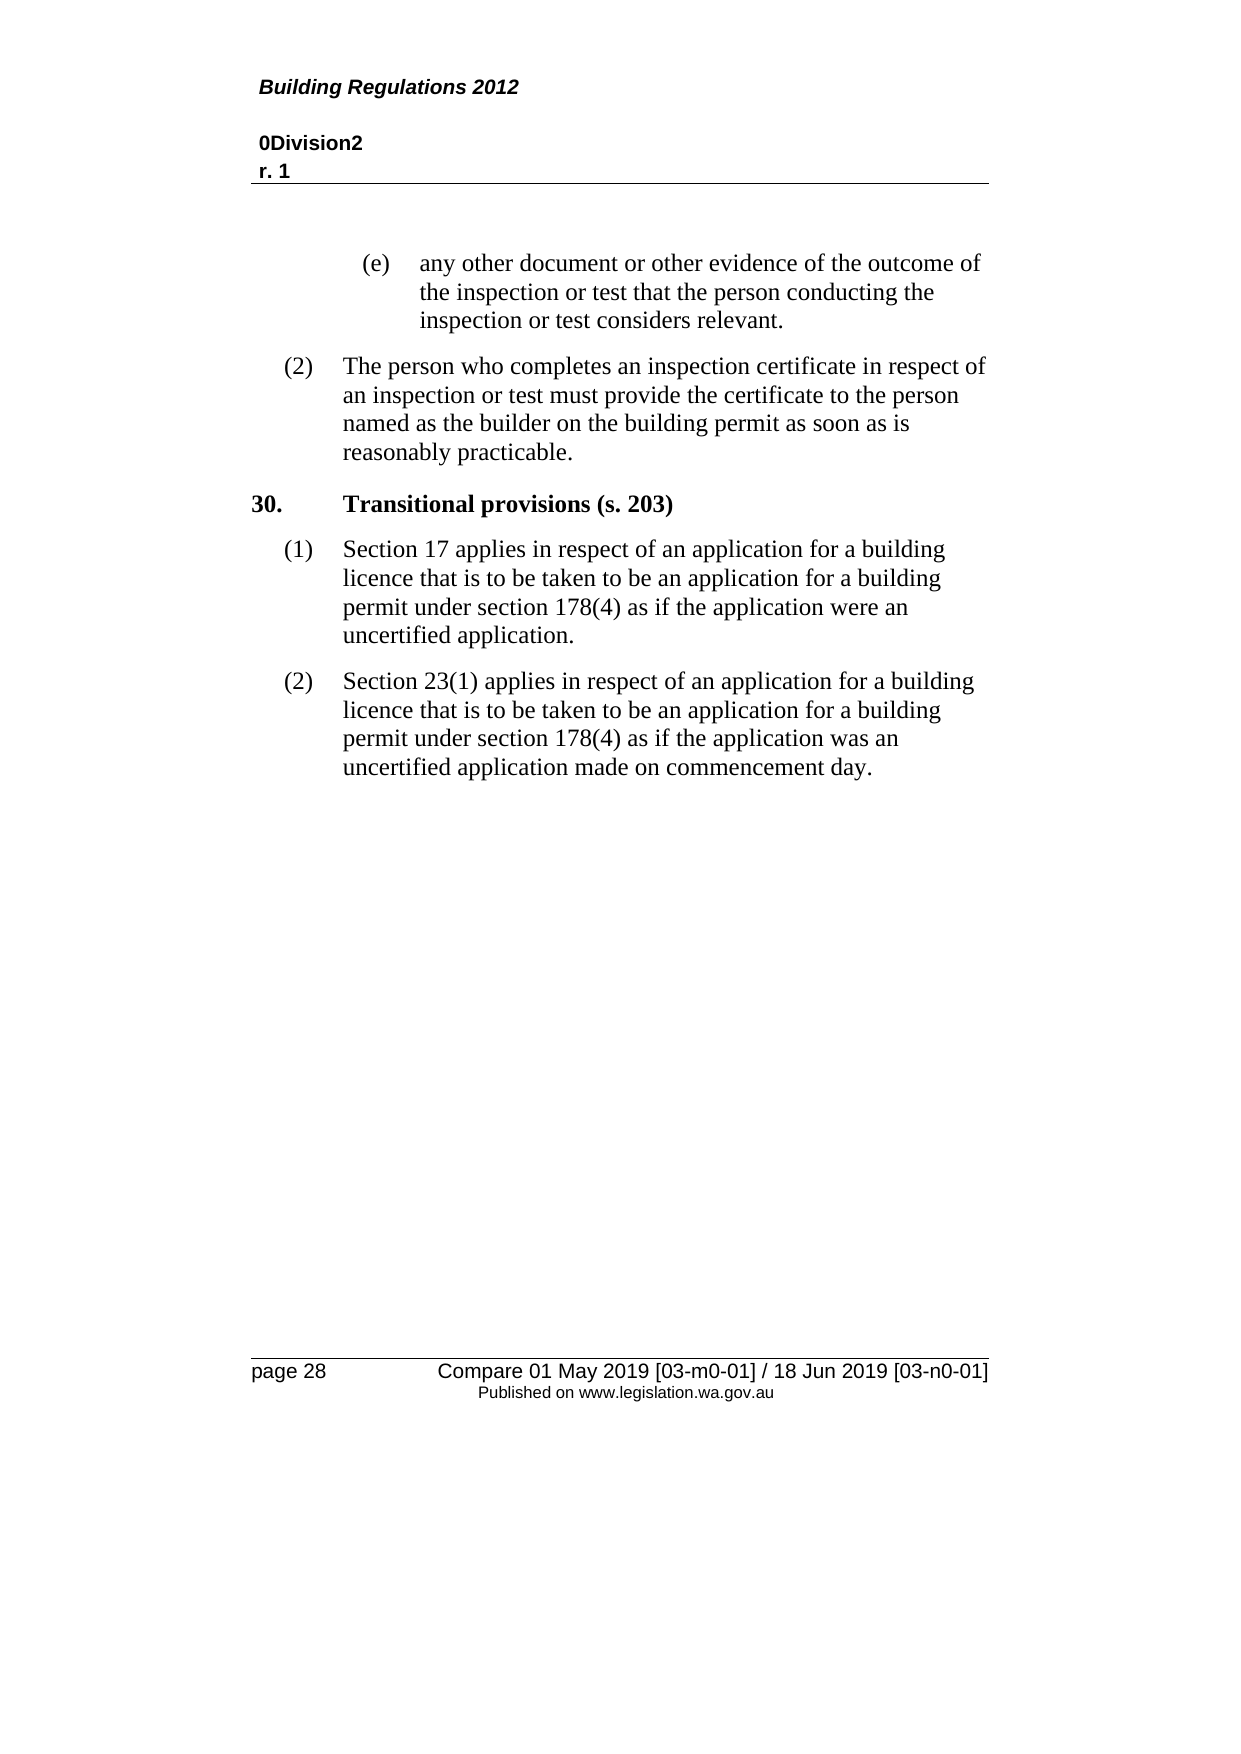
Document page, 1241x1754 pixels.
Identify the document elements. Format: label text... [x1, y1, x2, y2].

text (1) Section 17 applies in respect of an application for a building licence that is to be taken to be an application for a building permit under section 178(4) as if the application were an uncertified application. [251, 534, 989, 649]
text (e) any other document or other evidence of the outcome of the inspection or test that the person conducting the inspection or test considers relevant. [251, 248, 989, 334]
subtitle 30. Transitional provisions (s. 203) [251, 489, 989, 518]
text (2) Section 23(1) applies in respect of an application for a building licence that is to be taken to be an application for a building permit under section 178(4) as if the application was an uncertified application made on commencement day. [251, 666, 989, 781]
text (2) The person who completes an inspection certificate in respect of an inspection or test must provide the certificate to the person named as the builder on the building permit as soon as is reasonably practicable. [251, 351, 989, 466]
